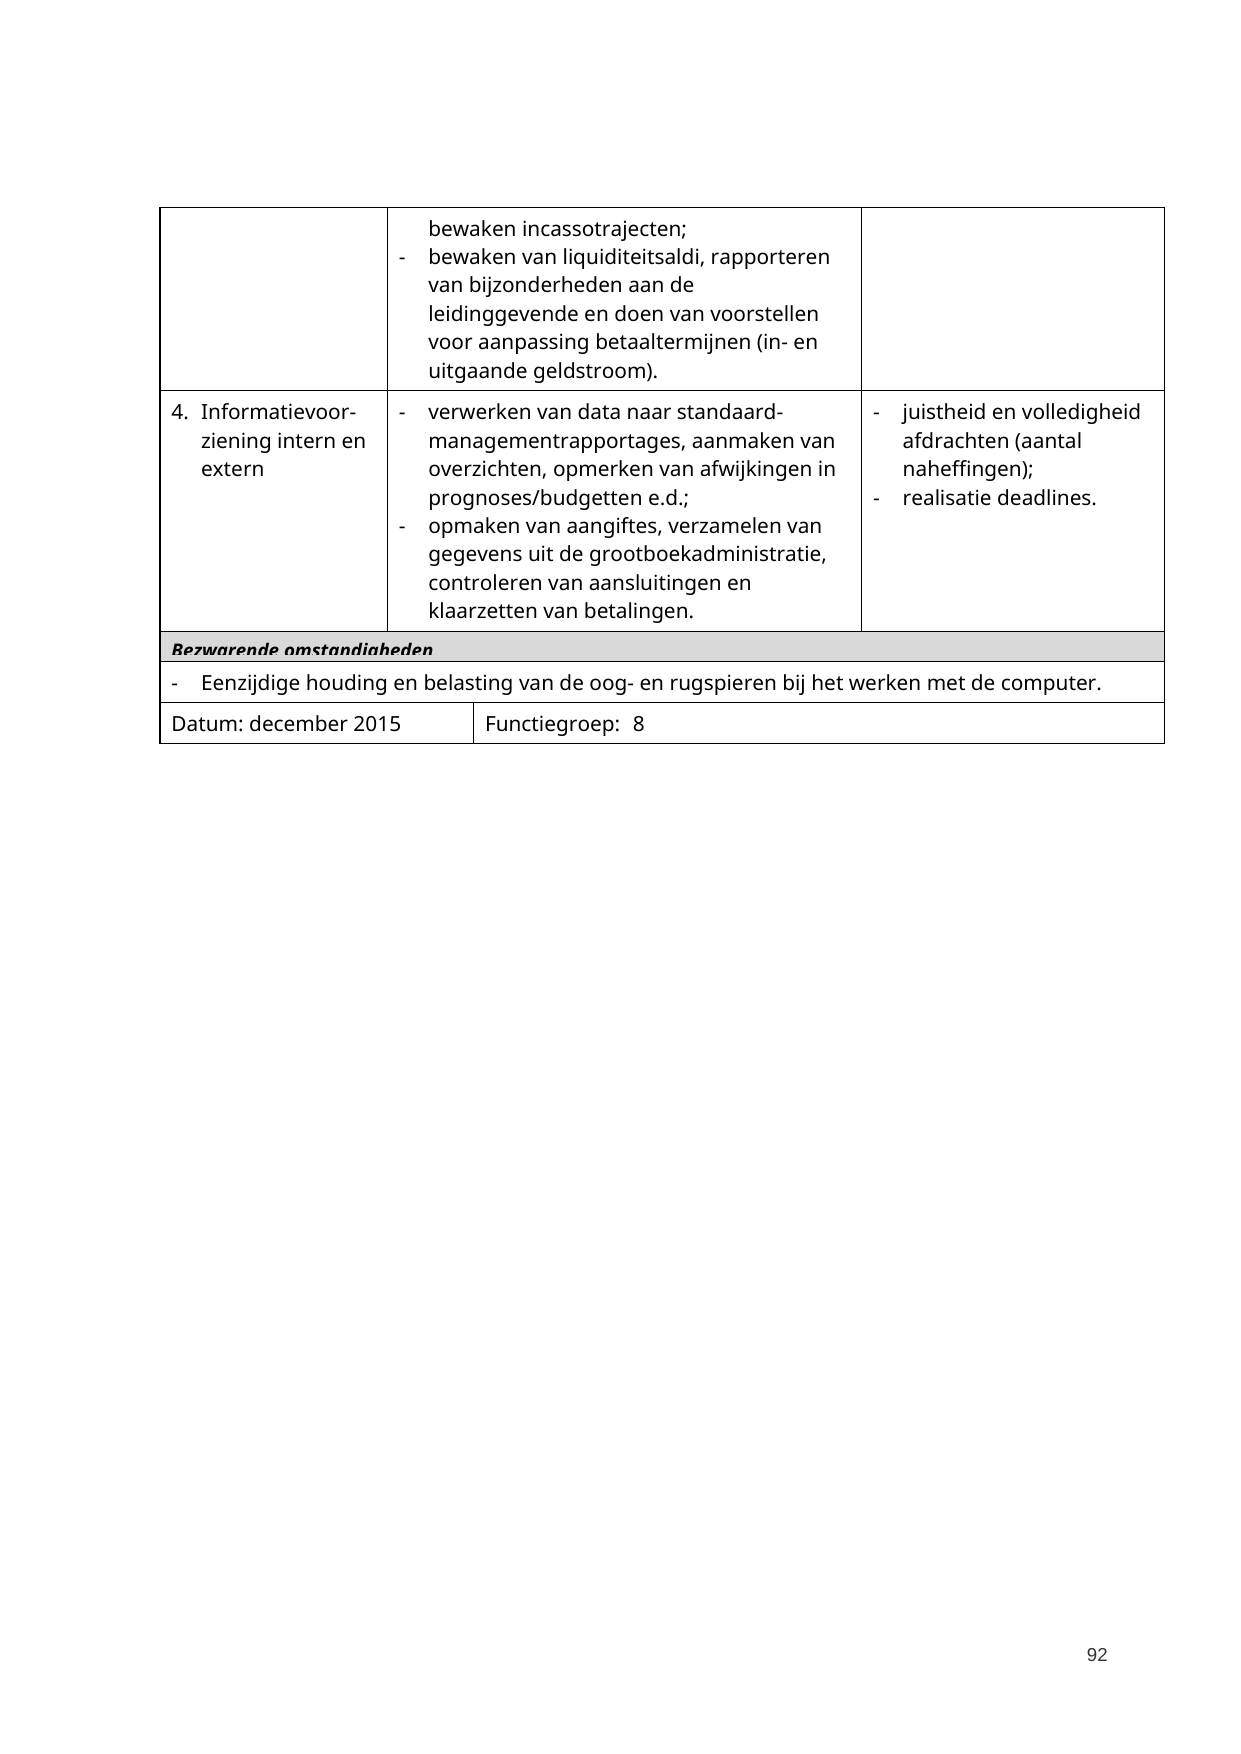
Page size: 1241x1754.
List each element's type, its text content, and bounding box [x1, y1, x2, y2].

table_cell Bezwarende omstandigheden [161, 632, 1164, 661]
table_cell 4. Informatievoorziening intern en extern [161, 391, 387, 631]
table_cell - verwerken van data naar standaard-managementrapportages, aanmaken van overzichten, opmerken van afwijkingen in prognoses/budgetten e.d.; - opmaken van aangiftes, verzamelen van gegevens uit de grootboekadministratie, controleren van aansluitingen en klaarzetten van betalingen. [388, 391, 861, 631]
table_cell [862, 208, 1164, 390]
table_cell - Eenzijdige houding en belasting van de oog- en rugspieren bij het werken met de computer. [161, 662, 1164, 702]
table_cell - juistheid en volledigheid afdrachten (aantal naheffingen); - realisatie deadlines. [862, 391, 1164, 631]
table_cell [161, 208, 387, 390]
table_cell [388, 208, 861, 390]
table_cell Datum: december 2015 [161, 703, 473, 743]
table_cell Functiegroep: 8 [474, 703, 1164, 743]
